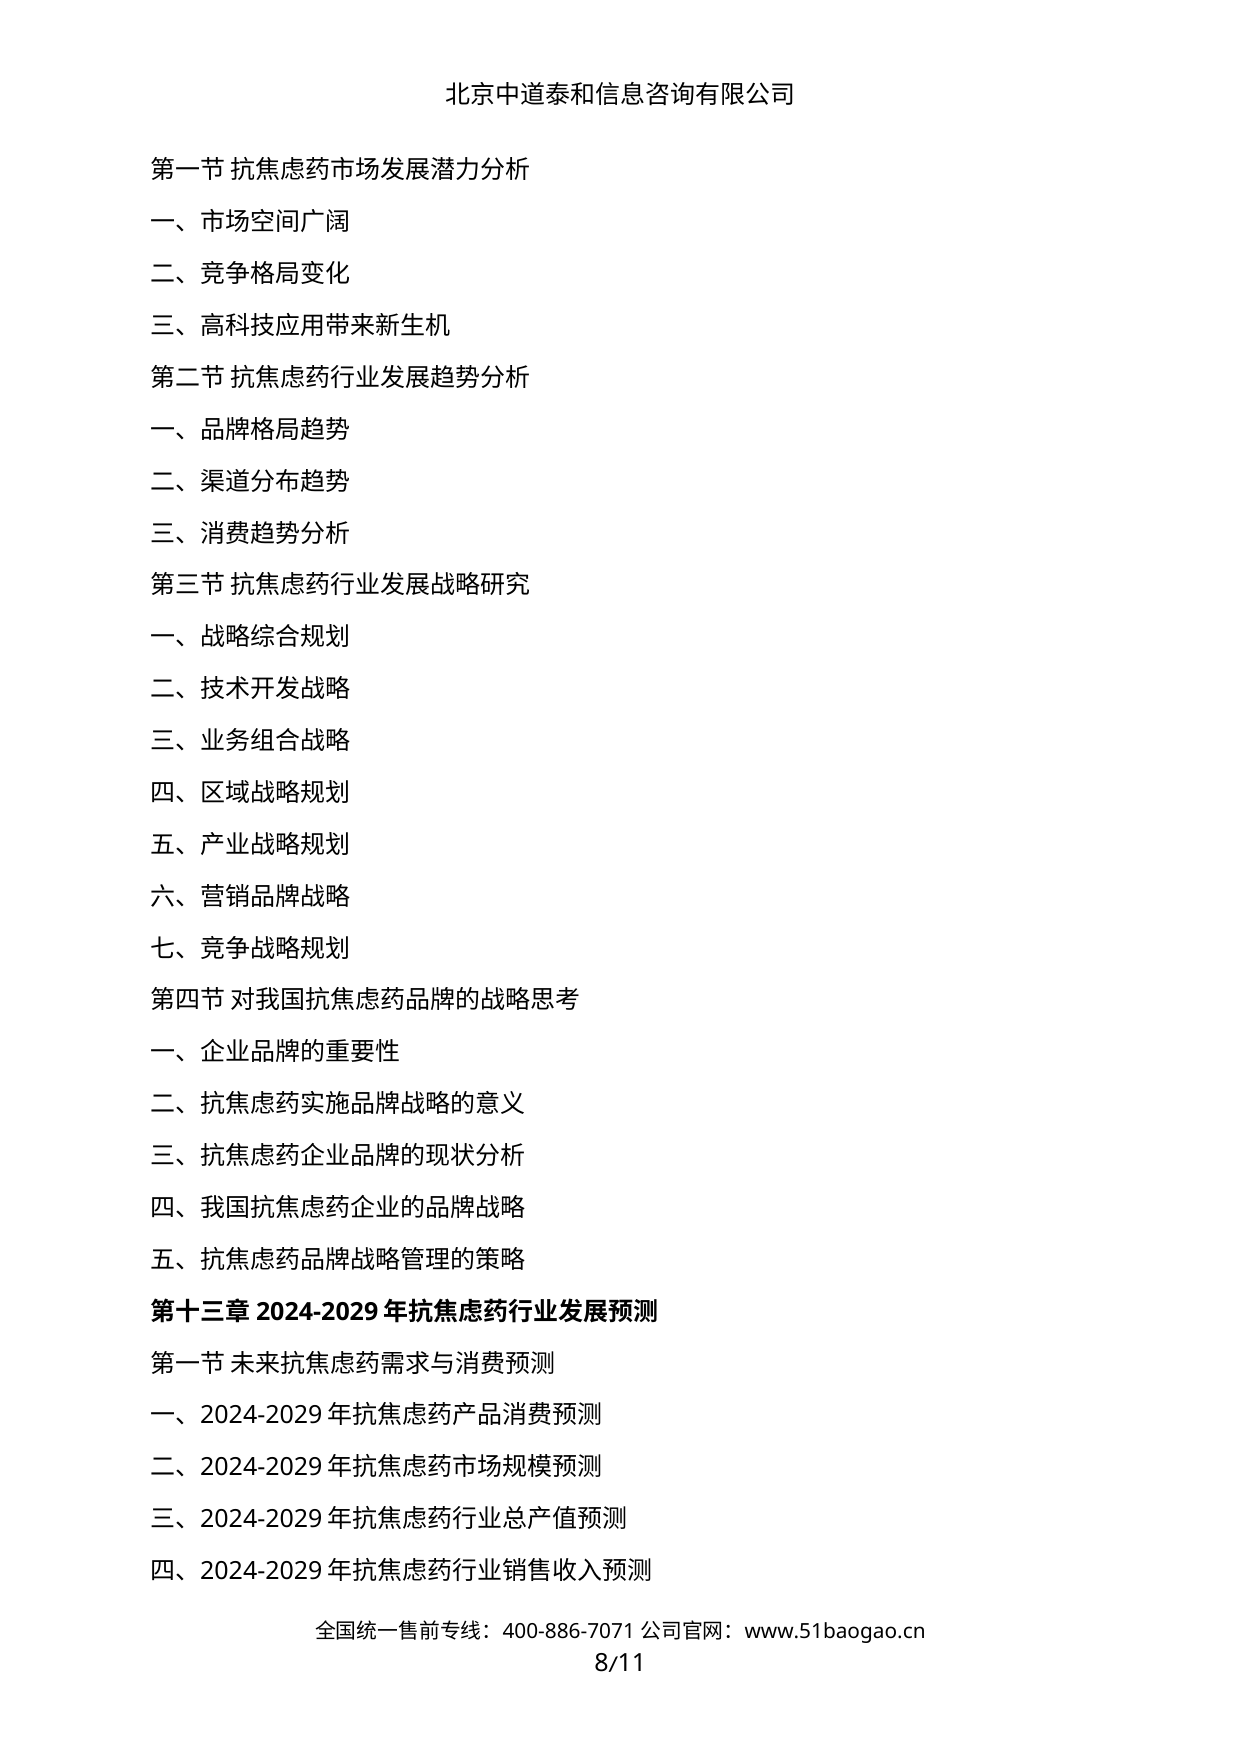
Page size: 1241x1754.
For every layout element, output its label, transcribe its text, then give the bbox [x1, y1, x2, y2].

text 二、抗焦虑药实施品牌战略的意义 [150, 1084, 1090, 1120]
text 一、品牌格局趋势 [150, 409, 1090, 446]
text 一、战略综合规划 [150, 617, 1090, 653]
text 三、消费趋势分析 [150, 513, 1090, 549]
text 四、我国抗焦虑药企业的品牌战略 [150, 1187, 1090, 1224]
text 五、产业战略规划 [150, 824, 1090, 861]
text 六、营销品牌战略 [150, 876, 1090, 912]
text 四、2024-2029年抗焦虑药行业销售收入预测 [150, 1551, 1090, 1587]
text 二、竞争格局变化 [150, 254, 1090, 290]
text 一、企业品牌的重要性 [150, 1032, 1090, 1068]
text 第十三章 2024-2029年抗焦虑药行业发展预测 [150, 1291, 1090, 1327]
text 第一节 抗焦虑药市场发展潜力分析 [150, 150, 1090, 186]
text 二、2024-2029年抗焦虑药市场规模预测 [150, 1447, 1090, 1483]
text 五、抗焦虑药品牌战略管理的策略 [150, 1239, 1090, 1276]
text 第四节 对我国抗焦虑药品牌的战略思考 [150, 980, 1090, 1016]
text 四、区域战略规划 [150, 772, 1090, 809]
text 一、2024-2029年抗焦虑药产品消费预测 [150, 1395, 1090, 1431]
text 第一节 未来抗焦虑药需求与消费预测 [150, 1343, 1090, 1379]
text 二、技术开发战略 [150, 669, 1090, 705]
text 第三节 抗焦虑药行业发展战略研究 [150, 565, 1090, 601]
text 一、市场空间广阔 [150, 202, 1090, 238]
text 三、高科技应用带来新生机 [150, 306, 1090, 342]
text 三、抗焦虑药企业品牌的现状分析 [150, 1136, 1090, 1172]
text 三、业务组合战略 [150, 721, 1090, 757]
text 第二节 抗焦虑药行业发展趋势分析 [150, 357, 1090, 394]
text 三、2024-2029年抗焦虑药行业总产值预测 [150, 1499, 1090, 1535]
text 二、渠道分布趋势 [150, 461, 1090, 497]
text 七、竞争战略规划 [150, 928, 1090, 964]
